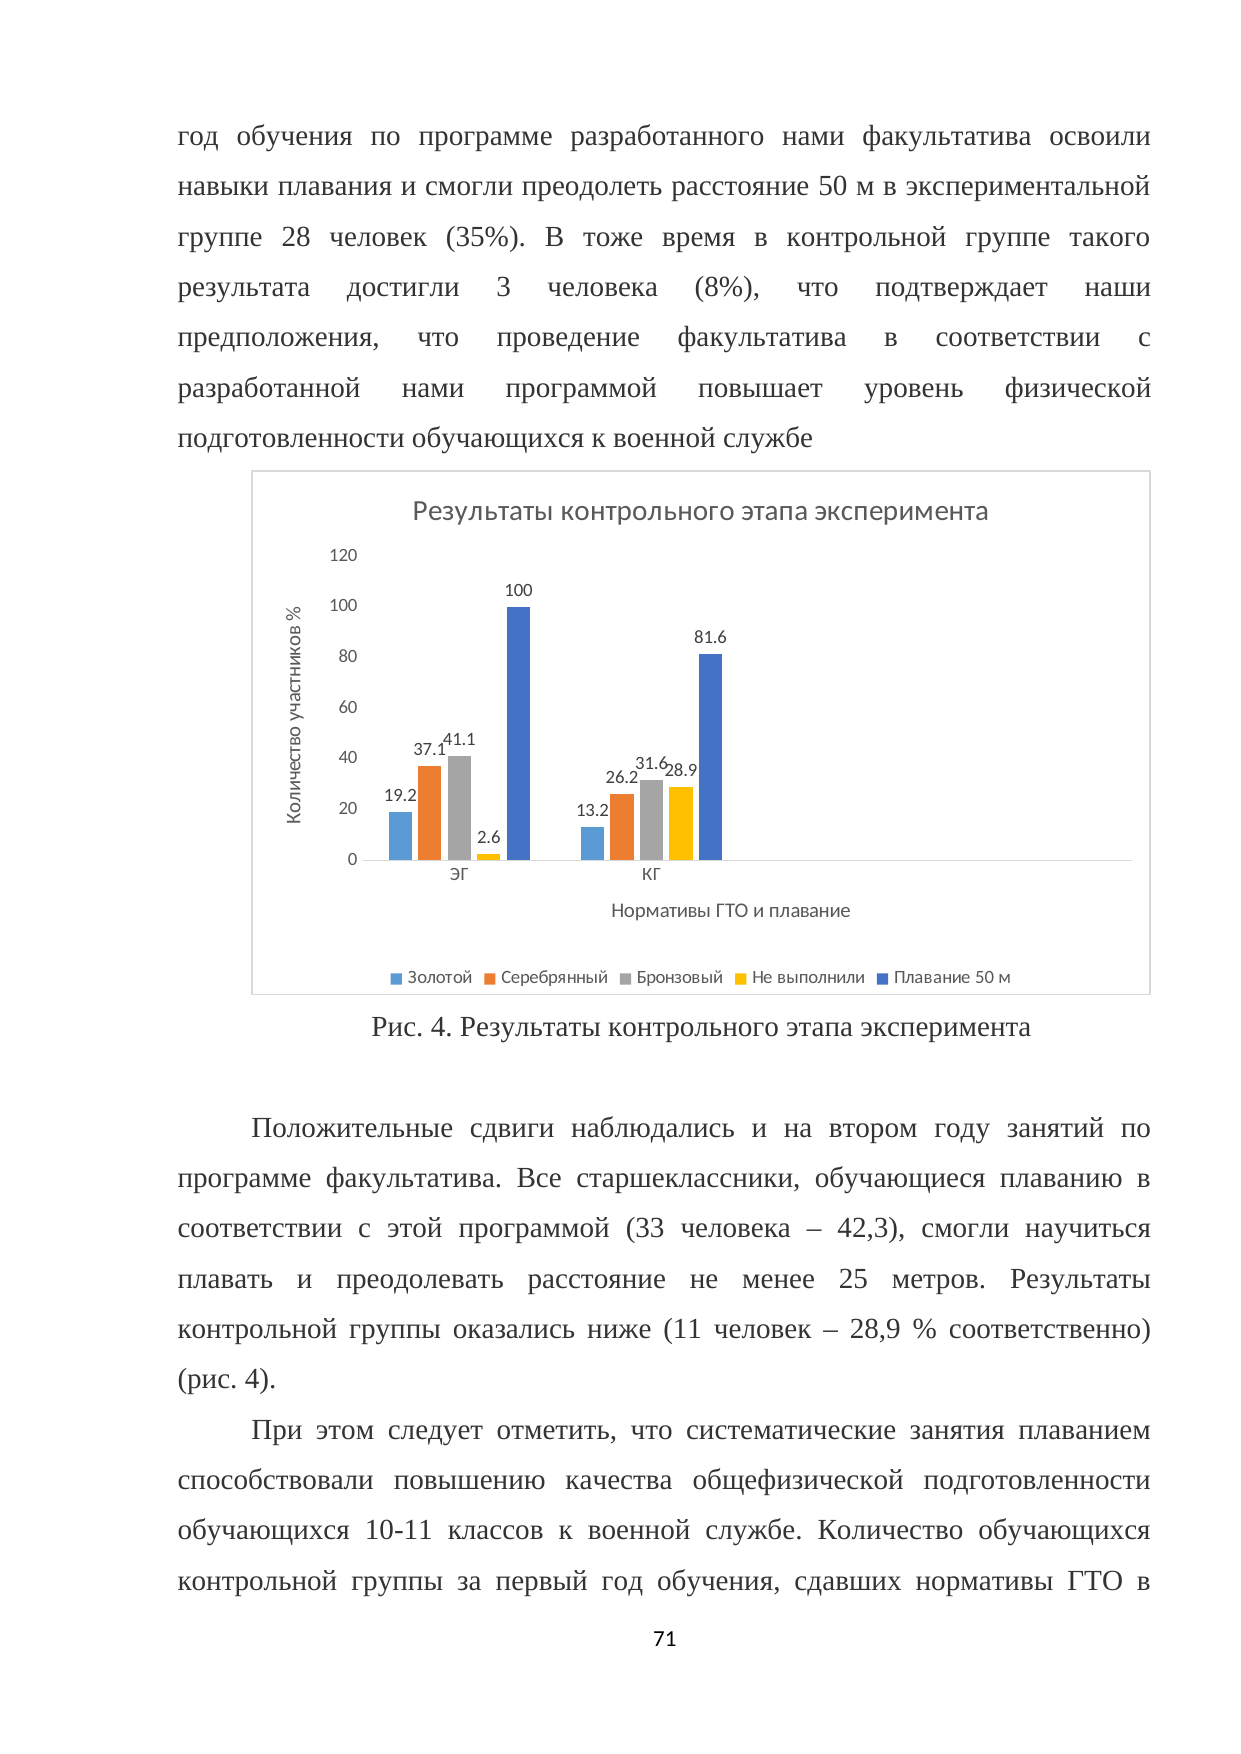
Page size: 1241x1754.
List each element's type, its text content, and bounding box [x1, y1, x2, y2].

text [177, 118, 1152, 453]
text Рис. 4. Результаты контрольного этапа эксперимента [177, 1009, 1152, 1043]
text Положительные сдвиги наблюдались и на втором году занятий по программе факультатива. Все старшеклассники, обучающиеся плаванию в соответствии с этой программой (33 человека – 42,3), смогли научиться плавать и преодолевать расстояние не менее 25 метров. Результаты контрольной группы оказались ниже (11 человек – 28,9 % соответственно). [177, 1110, 1152, 1395]
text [177, 1412, 1152, 1596]
